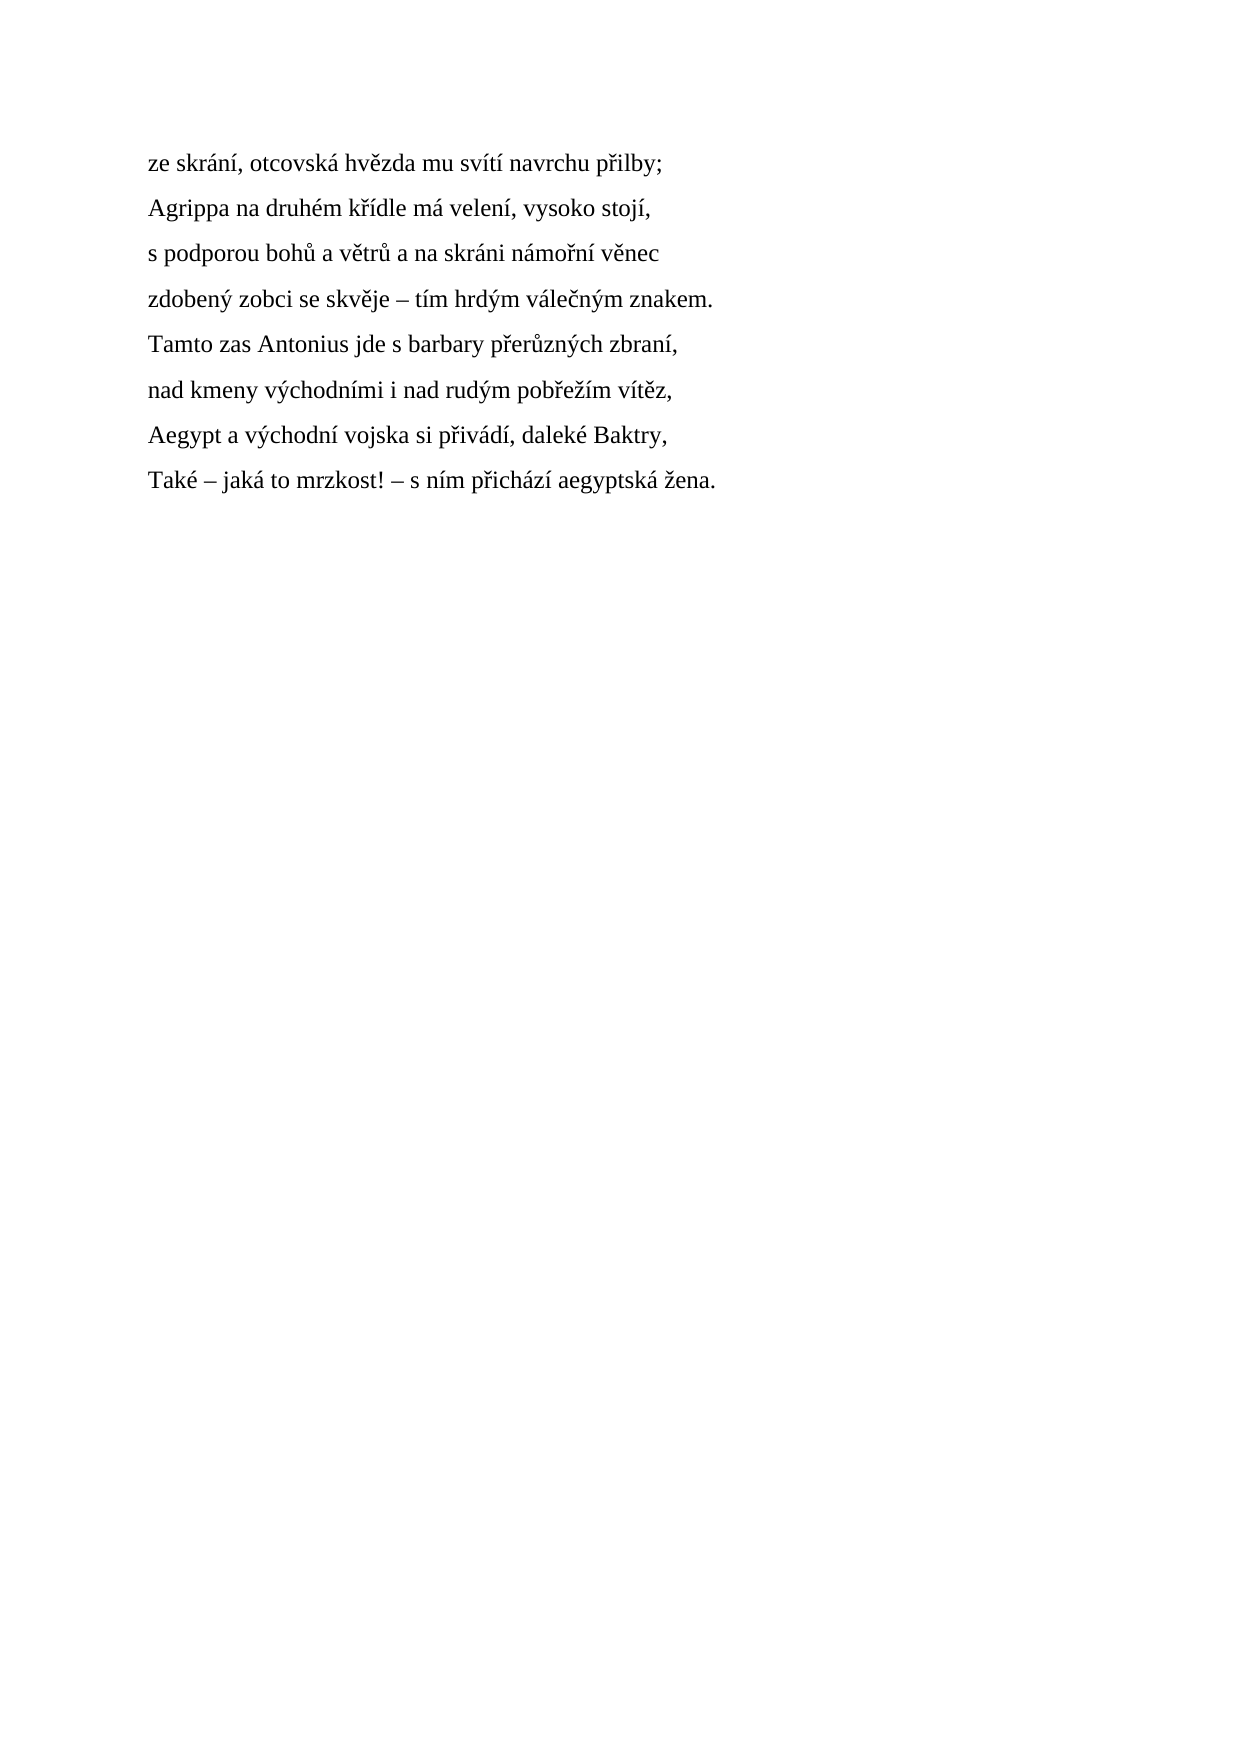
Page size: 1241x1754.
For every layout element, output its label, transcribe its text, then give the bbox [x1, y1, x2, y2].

text nad kmeny východními i nad rudým pobřežím vítěz, [148, 375, 1093, 403]
text Agrippa na druhém křídle má velení, vysoko stojí, [148, 193, 1093, 222]
text zdobený zobci se skvěje – tím hrdým válečným znakem. [148, 284, 1093, 313]
text s podporou bohů a větrů a na skráni námořní věnec [148, 238, 1093, 267]
text ze skrání, otcovská hvězda mu svítí navrchu přilby; [148, 148, 1093, 176]
text Aegypt a východní vojska si přivádí, daleké Baktry, [148, 420, 1093, 449]
text Tamto zas Antonius jde s barbary přerůzných zbraní, [148, 329, 1093, 358]
text Také – jaká to mrzkost! – s ním přichází aegyptská žena. [148, 466, 1093, 494]
